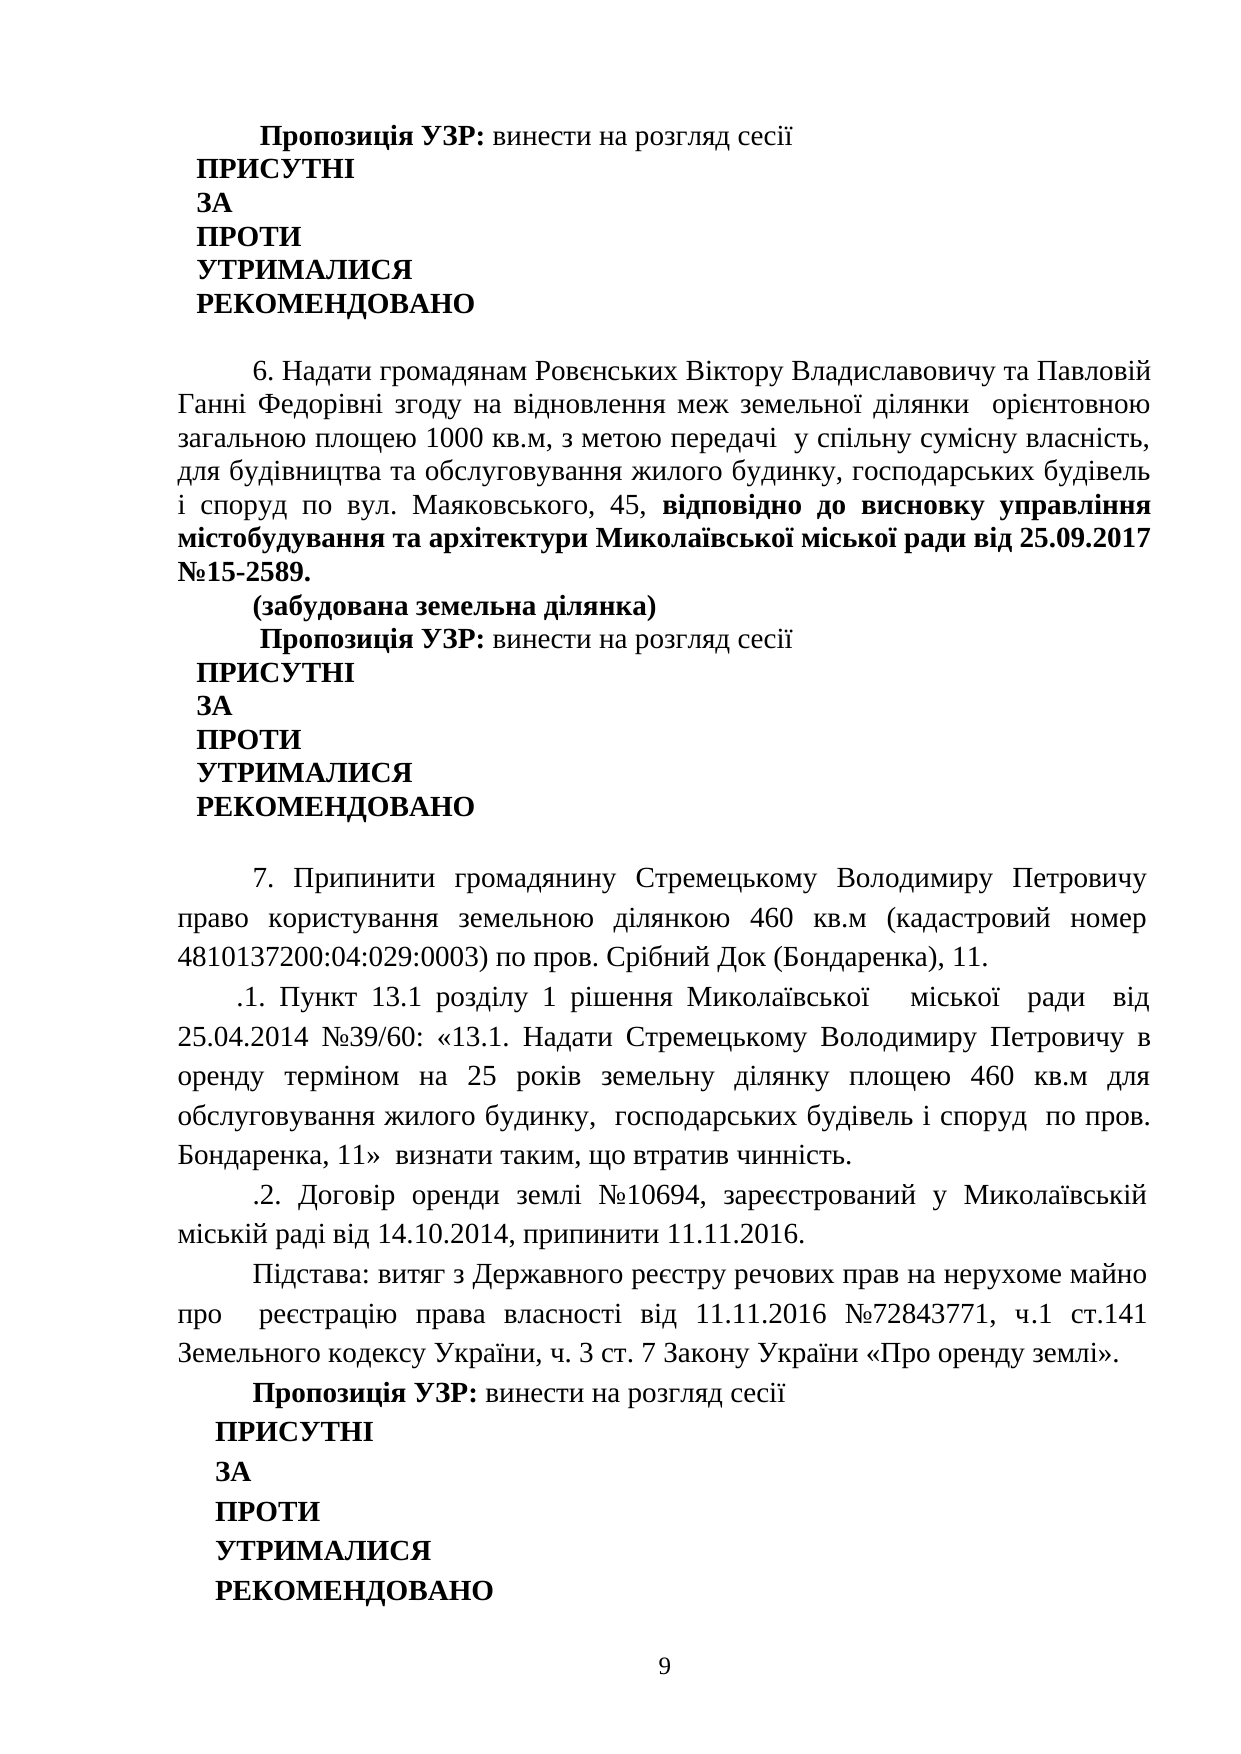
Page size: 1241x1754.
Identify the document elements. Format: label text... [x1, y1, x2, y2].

text 6. Надати громадянам Ровєнських Віктору Владиславовичу та Павловій Ганні Федорівні згоду на відновлення меж земельної ділянки орієнтовною загальною площею 1000 кв.м, з метою передачі у спільну сумісну власність, для будівництва та обслуговування жилого будинку, господарських будівель і споруд по вул. Маяковського, 45, відповідно до висновку управління містобудування та архітектури Миколаївської міської ради від 25.09.2017 №15-2589. [177, 353, 1152, 588]
text .1. Пункт 13.1 розділу 1 рішення Миколаївської міської ради від 25.04.2014 №39/60: «13.1. Надати Стремецькому Володимиру Петровичу в оренду терміном на 25 років земельну ділянку площею 460 кв.м для обслуговування жилого будинку, господарських будівель і споруд по пров. Бондаренка, 11» визнати таким, що втратив чинність. [177, 975, 1152, 1173]
text ЗА [177, 688, 1152, 722]
text Підстава: витяг з Державного реєстру речових прав на нерухоме майно про реєстрацію права власності від 11.11.2016 №72843771, ч.1 ст.141 Земельного кодексу України, ч. 3 ст. 7 Закону України «Про оренду землі». [177, 1252, 1147, 1371]
text ПРИСУТНІ [177, 655, 1152, 688]
text Пропозиція УЗР: винести на розгляд сесії [177, 1371, 1152, 1410]
text ПРОТИ [177, 1489, 1152, 1529]
text 7. Припинити громадянину Стремецькому Володимиру Петровичу право користування земельною ділянкою 460 кв.м (кадастровий номер 4810137200:04:029:0003) по пров. Срібний Док (Бондаренка), 11. [177, 856, 1147, 975]
text ПРИСУТНІ [177, 1410, 1152, 1450]
text РЕКОМЕНДОВАНО [177, 789, 1152, 822]
text ПРОТИ [177, 722, 1152, 755]
text ЗА [177, 1450, 1152, 1489]
text УТРИМАЛИСЯ [177, 755, 1152, 789]
text .2. Договір оренди землі №10694, зареєстрований у Миколаївській міській раді від 14.10.2014, припинити 11.11.2016. [177, 1173, 1147, 1252]
text УТРИМАЛИСЯ [177, 1529, 1152, 1568]
text УТРИМАЛИСЯ [177, 252, 1152, 286]
text ЗА [177, 185, 1152, 219]
text Пропозиція УЗР: винести на розгляд сесії [177, 621, 1152, 655]
text ПРИСУТНІ [177, 152, 1152, 185]
text ПРОТИ [177, 219, 1152, 252]
text Пропозиція УЗР: винести на розгляд сесії [177, 118, 1152, 152]
text (забудована земельна ділянка) [177, 588, 1152, 621]
text РЕКОМЕНДОВАНО [177, 1568, 1152, 1608]
text РЕКОМЕНДОВАНО [177, 286, 1152, 319]
